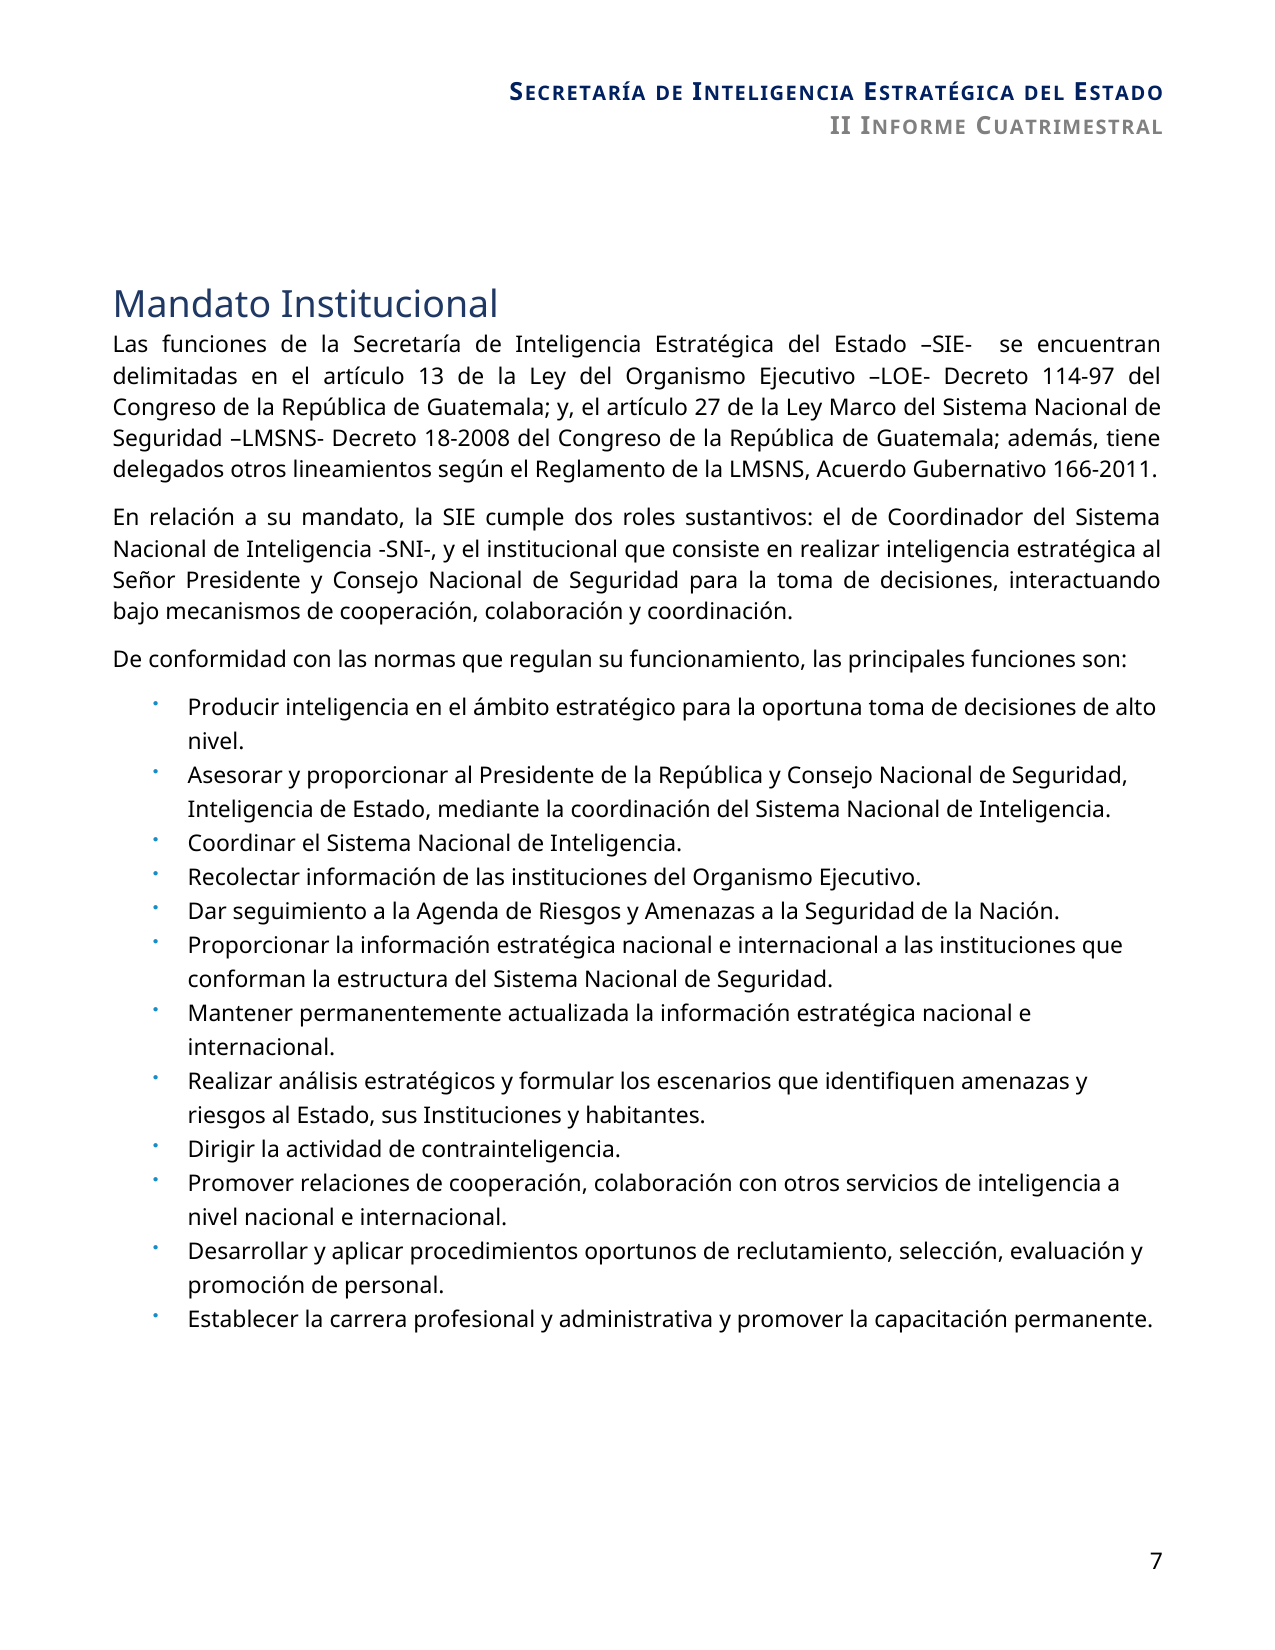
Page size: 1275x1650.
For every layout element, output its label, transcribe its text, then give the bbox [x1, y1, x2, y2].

text De conformidad con las normas que regulan su funcionamiento, las principales funciones son: [112, 643, 1162, 674]
list Establecer la carrera profesional y administrativa y promover la capacitación permanente. [150, 1303, 1162, 1334]
list Coordinar el Sistema Nacional de Inteligencia. [150, 827, 1162, 858]
list Dar seguimiento a la Agenda de Riesgos y Amenazas a la Seguridad de la Nación. [150, 895, 1162, 927]
text Las funciones de la Secretaría de Inteligencia Estratégica del Estado –SIE- se encuentran delimitadas en el artículo 13 de la Ley del Organismo Ejecutivo –LOE- Decreto 114-97 del Congreso de la República de Guatemala; y, el artículo 27 de la Ley Marco del Sistema Nacional de Seguridad –LMSNS- Decreto 18-2008 del Congreso de la República de Guatemala; además, tiene delegados otros lineamientos según el Reglamento de la LMSNS, Acuerdo Gubernativo 166-2011. [112, 328, 1162, 484]
list Promover relaciones de cooperación, colaboración con otros servicios de inteligencia a nivel nacional e internacional. [150, 1167, 1162, 1232]
list Proporcionar la información estratégica nacional e internacional a las instituciones que conforman la estructura del Sistema Nacional de Seguridad. [150, 929, 1162, 994]
list Recolectar información de las instituciones del Organismo Ejecutivo. [150, 861, 1162, 892]
list Asesorar y proporcionar al Presidente de la República y Consejo Nacional de Seguridad, Inteligencia de Estado, mediante la coordinación del Sistema Nacional de Inteligencia. [150, 759, 1162, 824]
list Mantener permanentemente actualizada la información estratégica nacional e internacional. [150, 997, 1162, 1062]
list Realizar análisis estratégicos y formular los escenarios que identifiquen amenazas y riesgos al Estado, sus Instituciones y habitantes. [150, 1065, 1162, 1130]
list Dirigir la actividad de contrainteligencia. [150, 1133, 1162, 1164]
list Producir inteligencia en el ámbito estratégico para la oportuna toma de decisiones de alto nivel. [150, 691, 1162, 756]
subtitle Mandato Institucional [112, 277, 1162, 328]
text En relación a su mandato, la SIE cumple dos roles sustantivos: el de Coordinador del Sistema Nacional de Inteligencia -SNI-, y el institucional que consiste en realizar inteligencia estratégica al Señor Presidente y Consejo Nacional de Seguridad para la toma de decisiones, interactuando bajo mecanismos de cooperación, colaboración y coordinación. [112, 501, 1162, 626]
list Desarrollar y aplicar procedimientos oportunos de reclutamiento, selección, evaluación y promoción de personal. [150, 1235, 1162, 1300]
